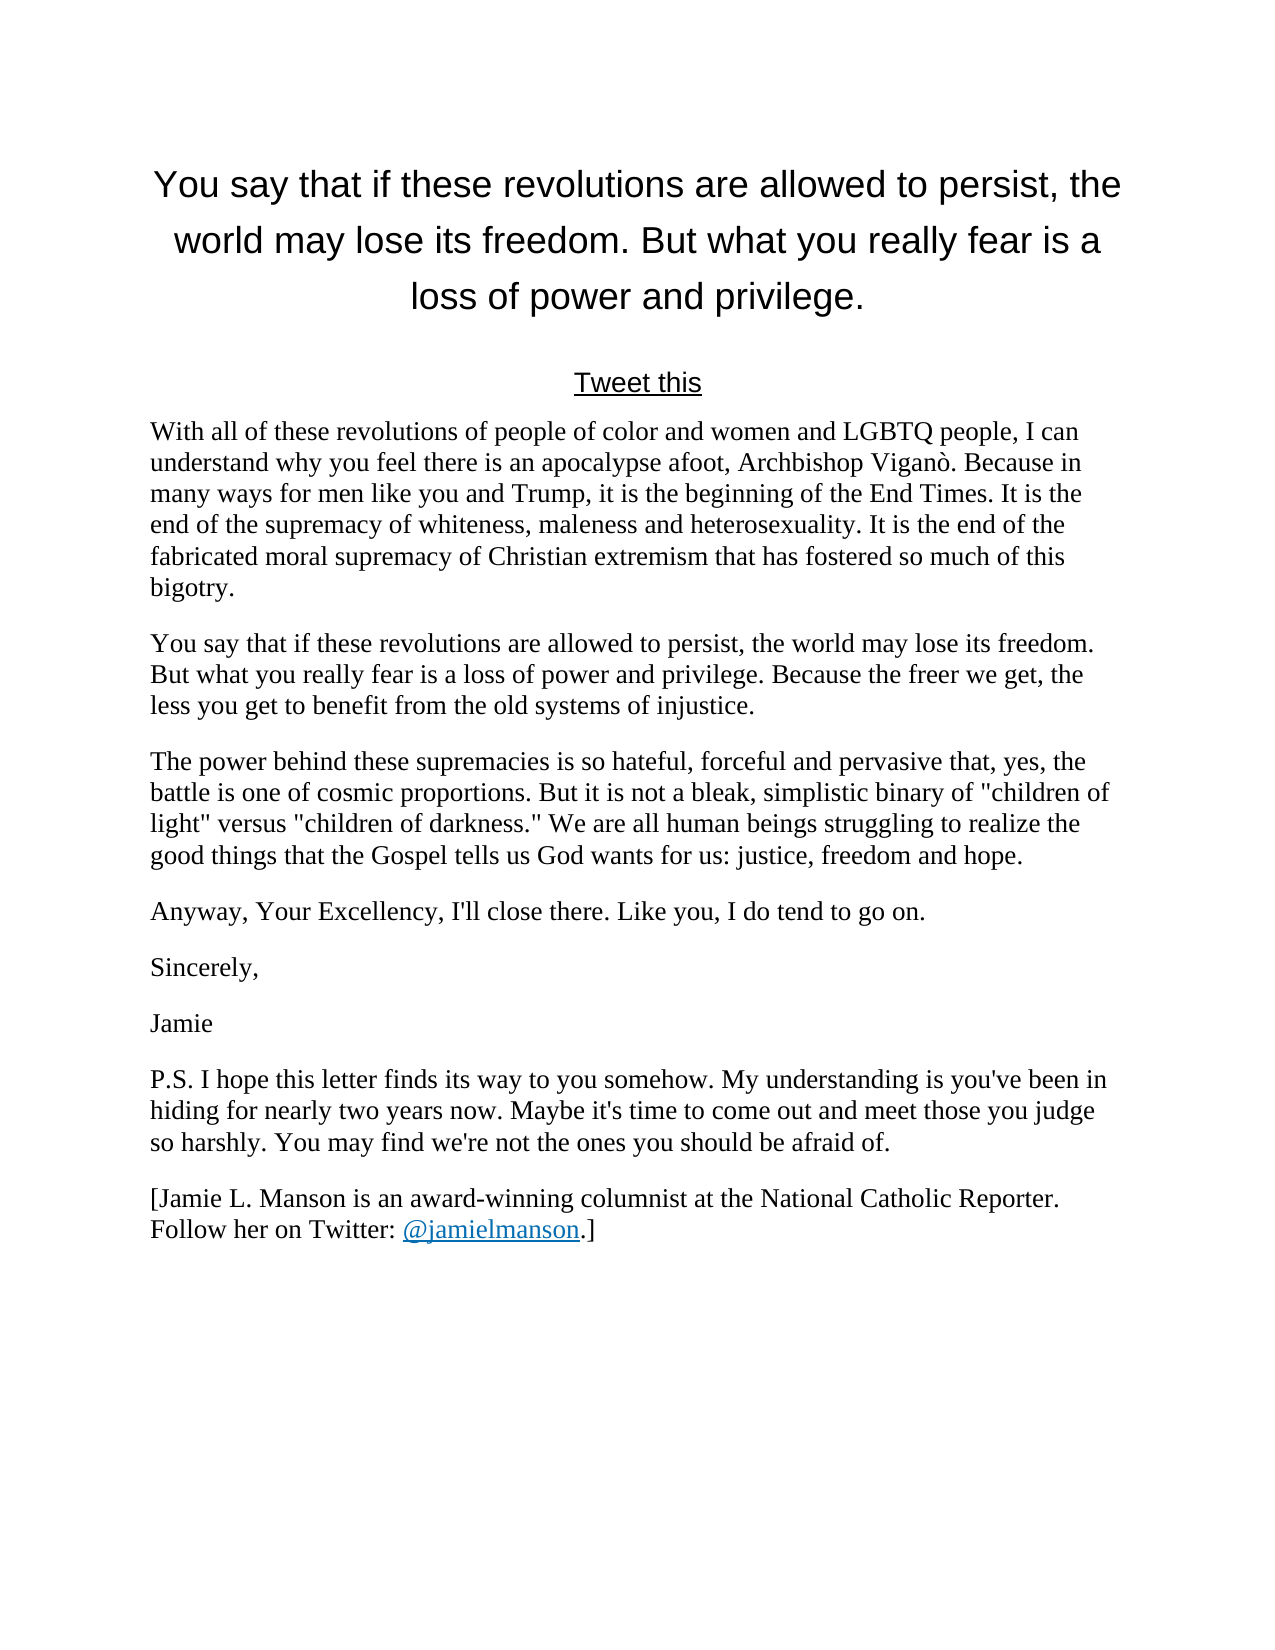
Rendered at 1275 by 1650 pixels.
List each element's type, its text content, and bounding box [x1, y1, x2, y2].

text Sincerely, [150, 951, 1125, 982]
text The power behind these supremacies is so hateful, forceful and pervasive that, yes, the battle is one of cosmic proportions. But it is not a bleak, simplistic binary of "children of light" versus "children of darkness." We are all human beings struggling to realize the good things that the Gospel tells us God wants for us: justice, freedom and hope. [150, 745, 1125, 870]
text Tweet this [150, 342, 1125, 398]
text P.S. I hope this letter finds its way to you somehow. My understanding is you've been in hiding for nearly two years now. Maybe it's time to come out and meet those you judge so harshly. You may find we're not the ones you should be afraid of. [150, 1063, 1125, 1157]
text You say that if these revolutions are allowed to persist, the world may lose its freedom. But what you really fear is a loss of power and privilege. [150, 150, 1125, 317]
text [Jamie L. Manson is an award-winning columnist at the National Catholic Reporter. Follow her on Twitter: @jamielmanson.] [150, 1182, 1125, 1244]
text You say that if these revolutions are allowed to persist, the world may lose its freedom. But what you really fear is a loss of power and privilege. Because the freer we get, the less you get to benefit from the old systems of injustice. [150, 627, 1125, 720]
text Jamie [150, 1007, 1125, 1038]
text With all of these revolutions of people of color and women and LGBTQ people, I can understand why you feel there is an apocalypse afoot, Archbishop Viganò. Because in many ways for men like you and Trump, it is the beginning of the End Times. It is the end of the supremacy of whiteness, maleness and heterosexuality. It is the end of the fabricated moral supremacy of Christian extremism that has fostered so much of this bigotry. [150, 415, 1125, 602]
text Anyway, Your Excellency, I'll close there. Like you, I do tend to go on. [150, 895, 1125, 926]
